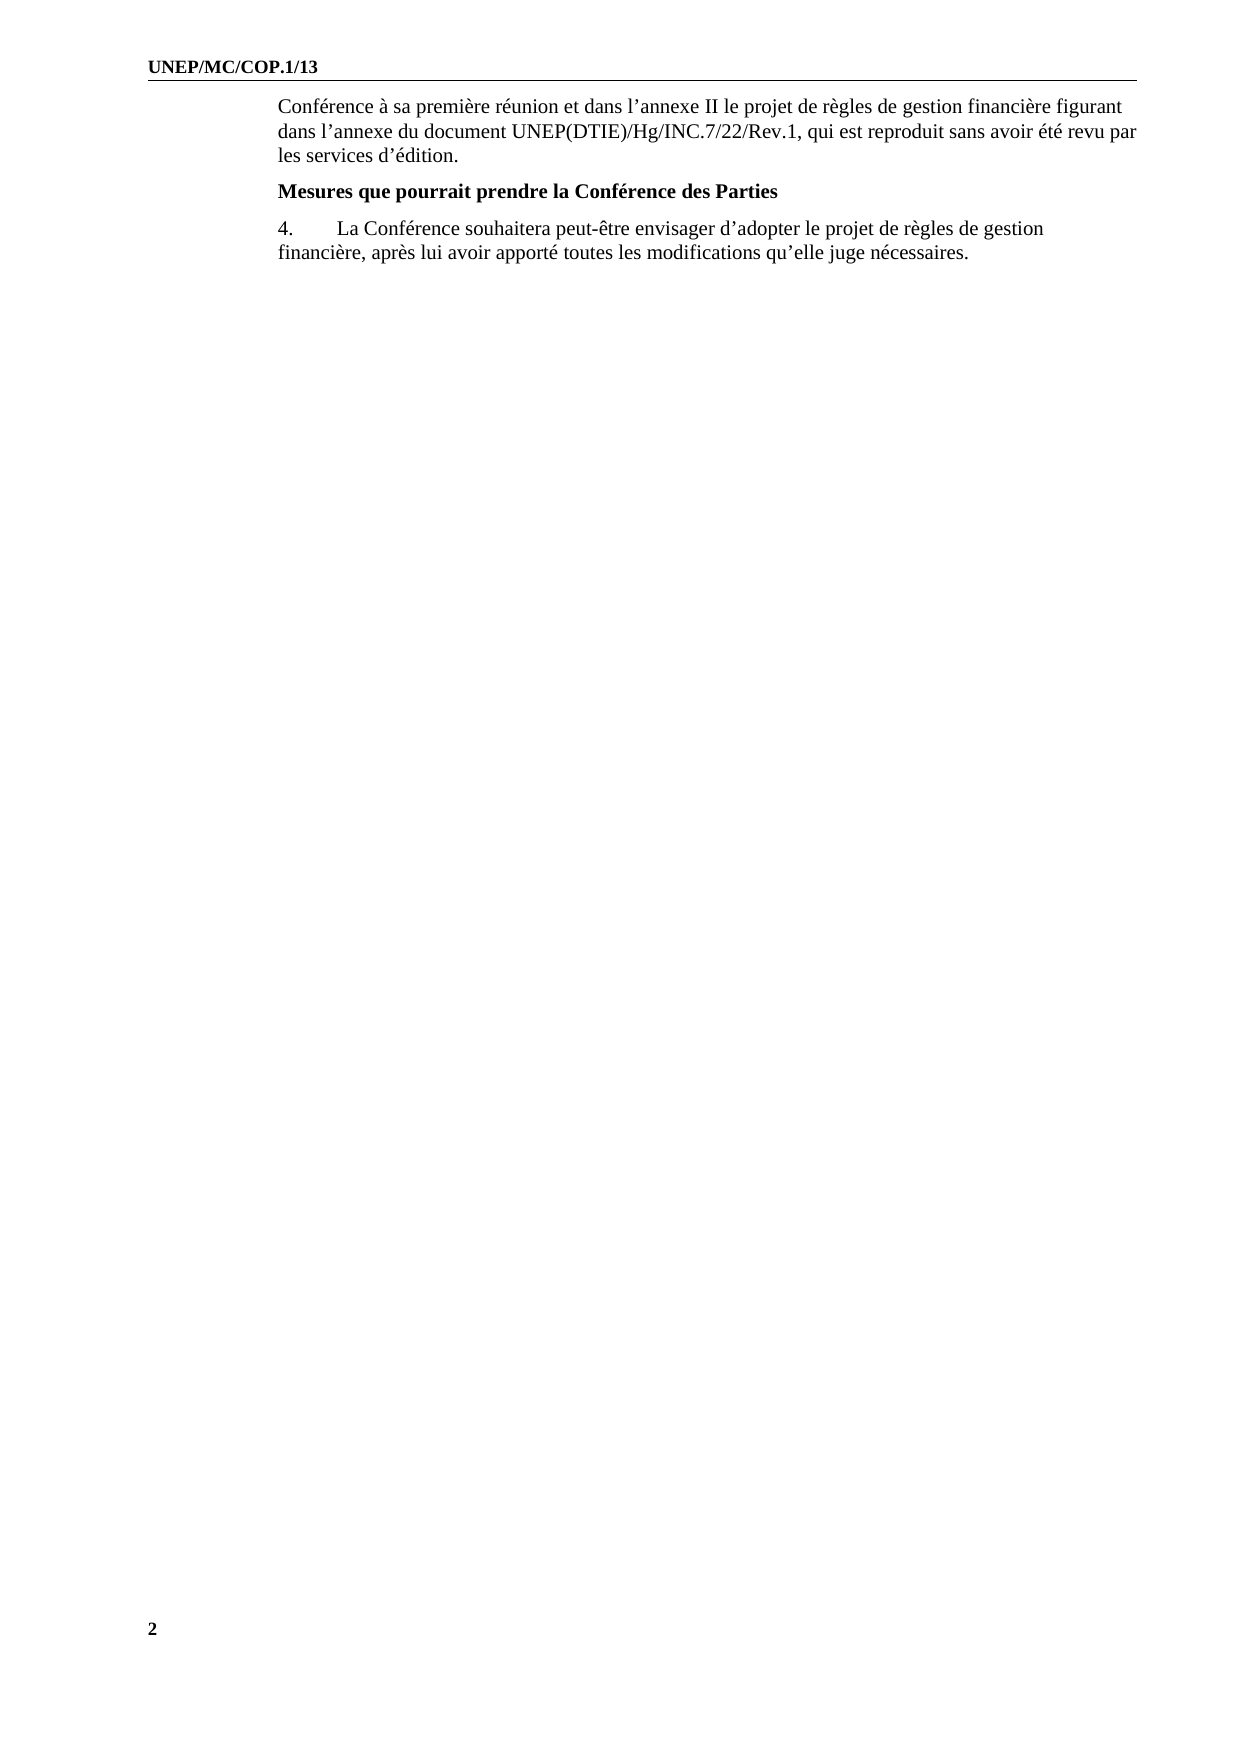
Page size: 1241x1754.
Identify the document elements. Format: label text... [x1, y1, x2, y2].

text Mesures que pourrait prendre la Conférence des Parties [148, 179, 1107, 203]
list La Conférence souhaitera peut-être envisager d’adopter le projet de règles de gestion financière, après lui avoir apporté toutes les modifications qu’elle juge nécessaires. [278, 216, 1137, 264]
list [278, 94, 1137, 167]
